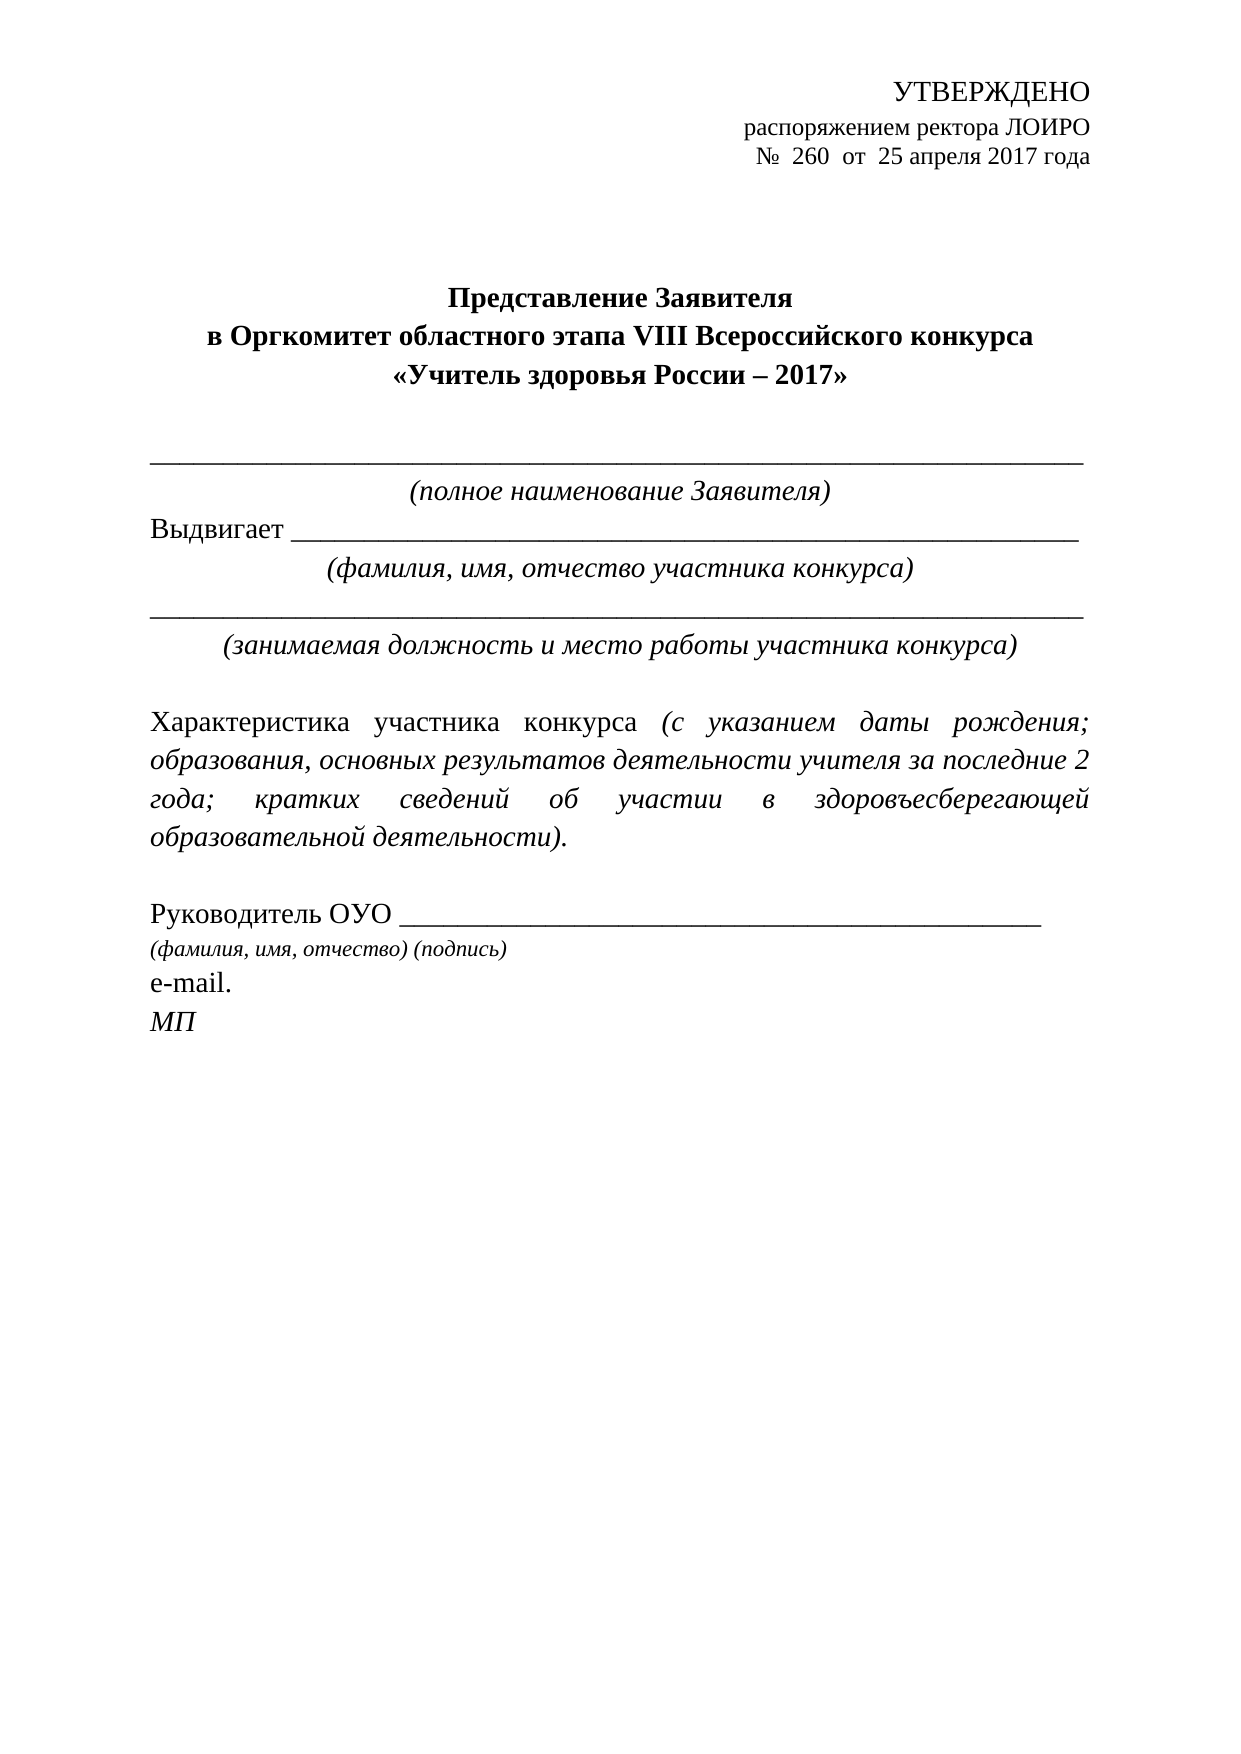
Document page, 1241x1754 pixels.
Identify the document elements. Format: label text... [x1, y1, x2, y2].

text Представление Заявителя [150, 280, 1090, 313]
text (фамилия, имя, отчество участника конкурса) [150, 550, 1090, 583]
text (занимаемая должность и место работы участника конкурса) [150, 627, 1090, 660]
text № 260 от 25 апреля 2017 года [150, 141, 1090, 170]
text «Учитель здоровья России – 2017» [150, 357, 1090, 391]
text ________________________________________________________________ [150, 434, 1090, 468]
text Руководитель ОУО ____________________________________________ [150, 897, 1090, 930]
text ________________________________________________________________ [150, 588, 1090, 622]
text (полное наименование Заявителя) [150, 473, 1090, 506]
text (фамилия, имя, отчество) (подпись) [150, 935, 1090, 962]
text распоряжением ректора ЛОИРО [150, 112, 1090, 141]
text в Оргкомитет областного этапа VIII Всероссийского конкурса [150, 318, 1090, 352]
text Выдвигает ______________________________________________________ [150, 511, 1090, 545]
text МП [150, 1004, 1090, 1037]
text e-mail. [150, 965, 1090, 999]
text УТВЕРЖДЕНО [150, 74, 1090, 107]
text Характеристика участника конкурса (с указанием даты рождения; образования, основных результатов деятельности учителя за последние 2 года; кратких сведений об участии в здоровъесберегающей образовательной деятельности). [150, 704, 1090, 853]
